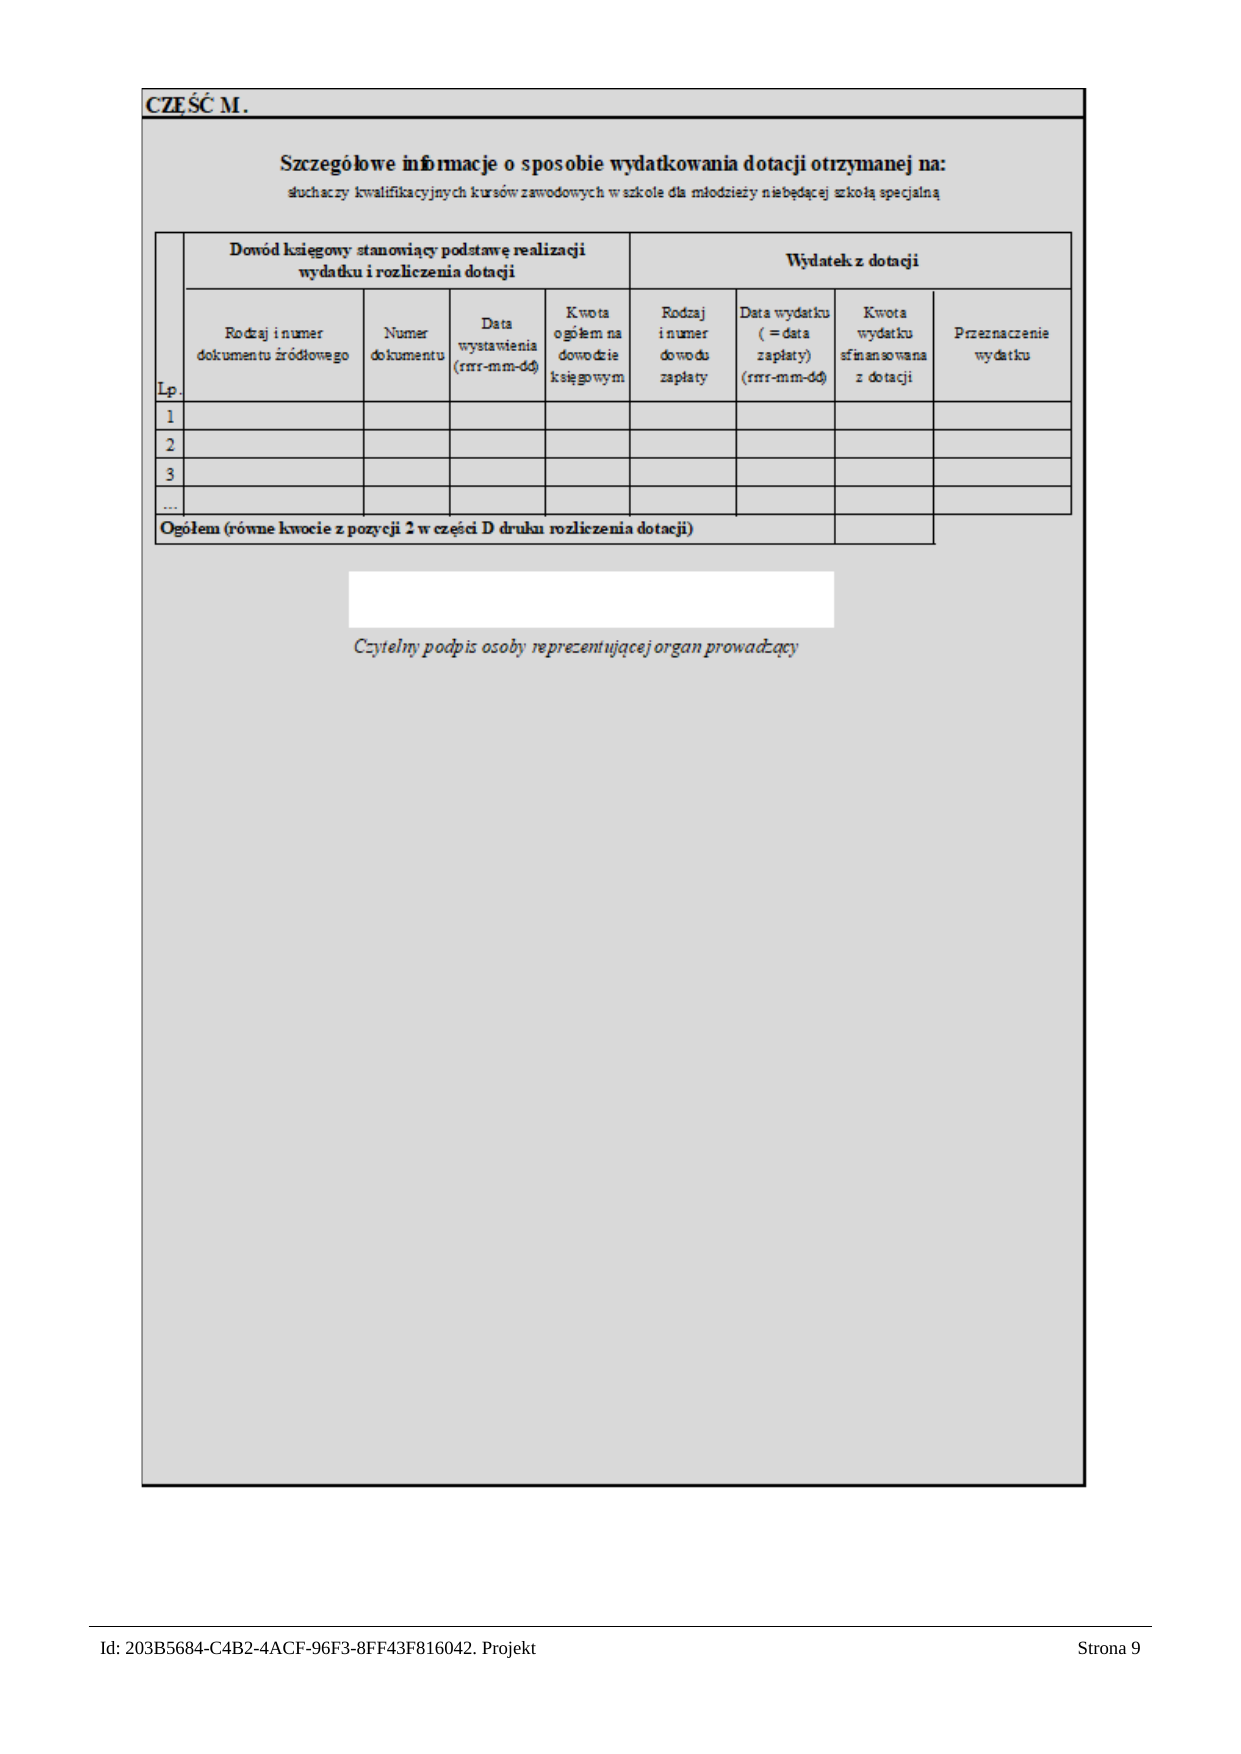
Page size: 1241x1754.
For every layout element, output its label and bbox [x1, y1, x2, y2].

picture [141, 88, 1088, 1489]
